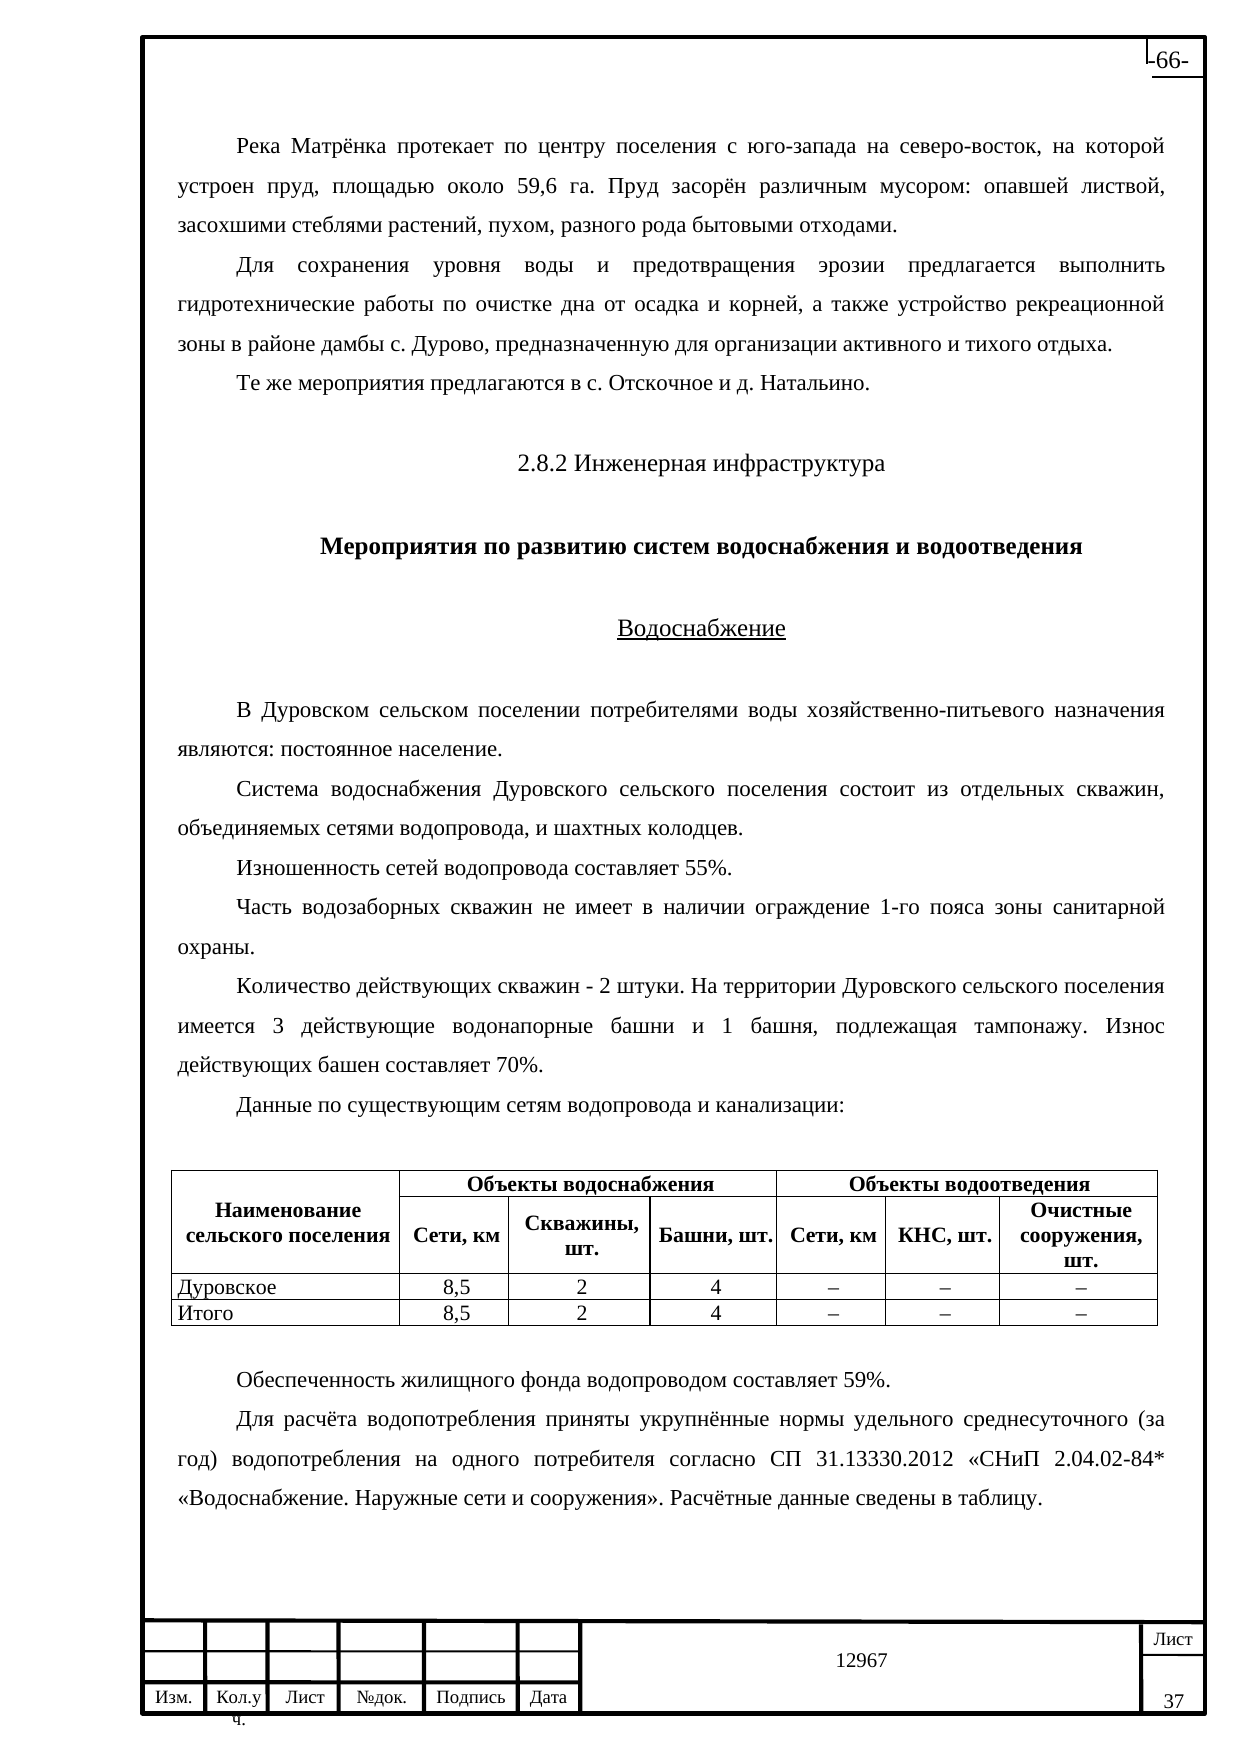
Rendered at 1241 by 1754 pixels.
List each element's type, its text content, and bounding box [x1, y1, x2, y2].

text В Дуровском сельском поселении потребителями воды хозяйственно-питьевого назначения являются: постоянное население. [177, 696, 1167, 762]
text 2.8.2 Инженерная инфраструктура [177, 448, 1167, 477]
text Часть водозаборных скважин не имеет в наличии ограждение 1-го пояса зоны санитарной охраны. [177, 893, 1167, 959]
text Изношенность сетей водопровода составляет 55%. [177, 854, 1167, 880]
text Те же мероприятия предлагаются в с. Отскочное и д. Натальино. [177, 369, 1167, 396]
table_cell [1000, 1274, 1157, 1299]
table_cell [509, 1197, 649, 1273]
text Для расчёта водопотребления приняты укрупнённые нормы удельного среднесуточного (за год) водопотребления на одного потребителя согласно СП 31.13330.2012 «СНиП 2.04.02-84* «Водоснабжение. Наружные сети и сооружения». Расчётные данные сведены в таблицу. [177, 1405, 1167, 1511]
text Количество действующих скважин - 2 штуки. На территории Дуровского сельского поселения имеется 3 действующие водонапорные башни и 1 башня, подлежащая тампонажу. Износ действующих башен составляет 70%. [177, 972, 1167, 1078]
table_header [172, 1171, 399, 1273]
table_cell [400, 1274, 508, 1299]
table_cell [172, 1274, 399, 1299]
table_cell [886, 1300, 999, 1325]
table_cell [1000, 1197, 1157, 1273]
text Река Матрёнка протекает по центру поселения с юго-запада на северо-восток, на которой устроен пруд, площадью около 59,6 га. Пруд засорён различным мусором: опавшей листвой, засохшими стеблями растений, пухом, разного рода бытовыми отходами. [177, 132, 1167, 238]
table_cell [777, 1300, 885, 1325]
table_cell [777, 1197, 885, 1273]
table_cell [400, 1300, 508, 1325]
text Мероприятия по развитию систем водоснабжения и водоотведения [177, 531, 1167, 559]
text Для сохранения уровня воды и предотвращения эрозии предлагается выполнить гидротехнические работы по очистке дна от осадка и корней, а также устройство рекреационной зоны в районе дамбы с. Дурово, предназначенную для организации активного и тихого отдыха. [177, 251, 1167, 356]
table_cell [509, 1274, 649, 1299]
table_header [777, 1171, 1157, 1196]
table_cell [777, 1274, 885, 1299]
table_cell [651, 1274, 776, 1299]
text Данные по существующим сетям водопровода и канализации: [177, 1091, 1167, 1117]
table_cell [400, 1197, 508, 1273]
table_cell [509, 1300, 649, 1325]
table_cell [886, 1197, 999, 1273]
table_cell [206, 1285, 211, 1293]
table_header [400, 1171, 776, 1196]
text Водоснабжение [177, 613, 1167, 642]
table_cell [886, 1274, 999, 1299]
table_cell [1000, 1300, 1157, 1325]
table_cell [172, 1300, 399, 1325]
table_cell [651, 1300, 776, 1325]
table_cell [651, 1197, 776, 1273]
text Система водоснабжения Дуровского сельского поселения состоит из отдельных скважин, объединяемых сетями водопровода, и шахтных колодцев. [177, 775, 1167, 841]
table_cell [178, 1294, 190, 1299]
text Обеспеченность жилищного фонда водопроводом составляет 59%. [177, 1366, 1167, 1392]
